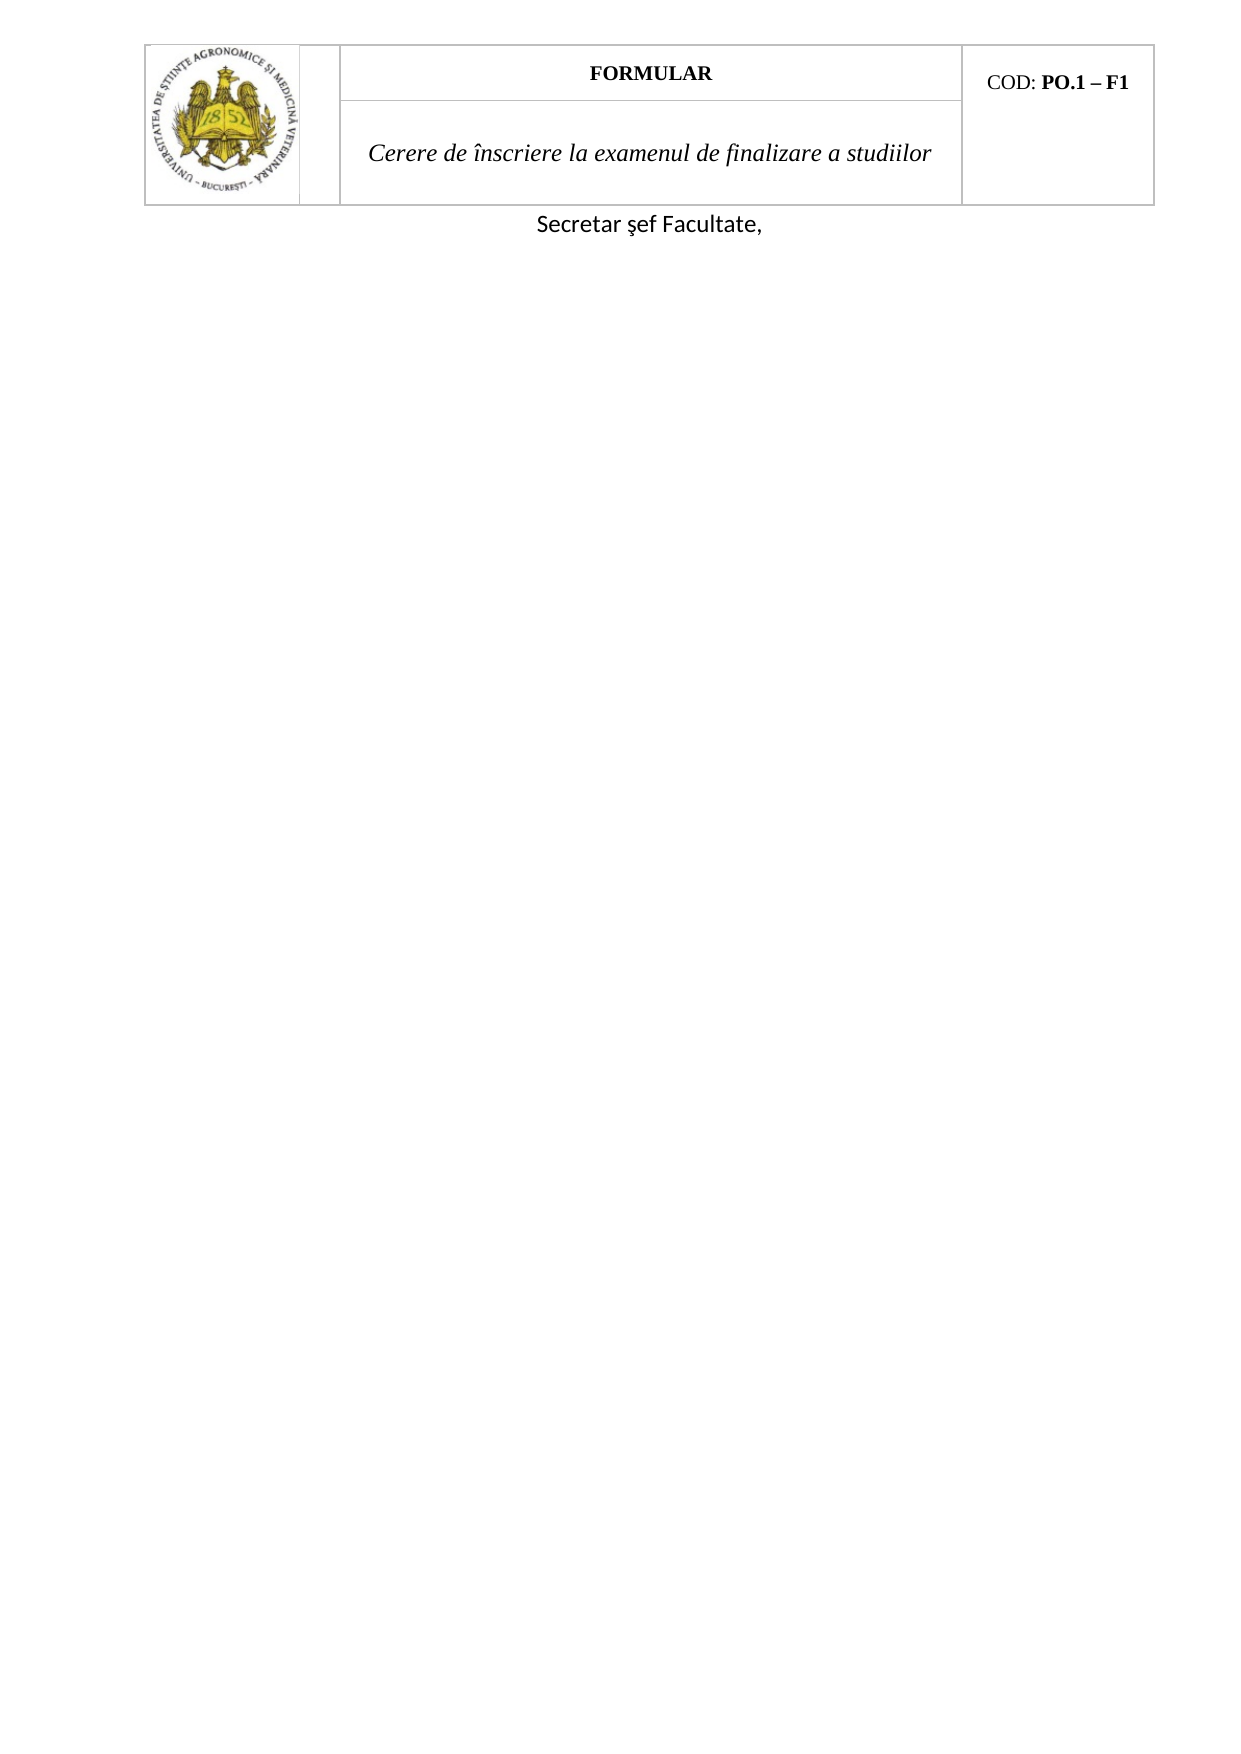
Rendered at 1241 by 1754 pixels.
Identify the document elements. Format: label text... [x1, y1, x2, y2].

picture [151, 45, 300, 194]
text Secretar şef Facultate, [148, 208, 1152, 239]
